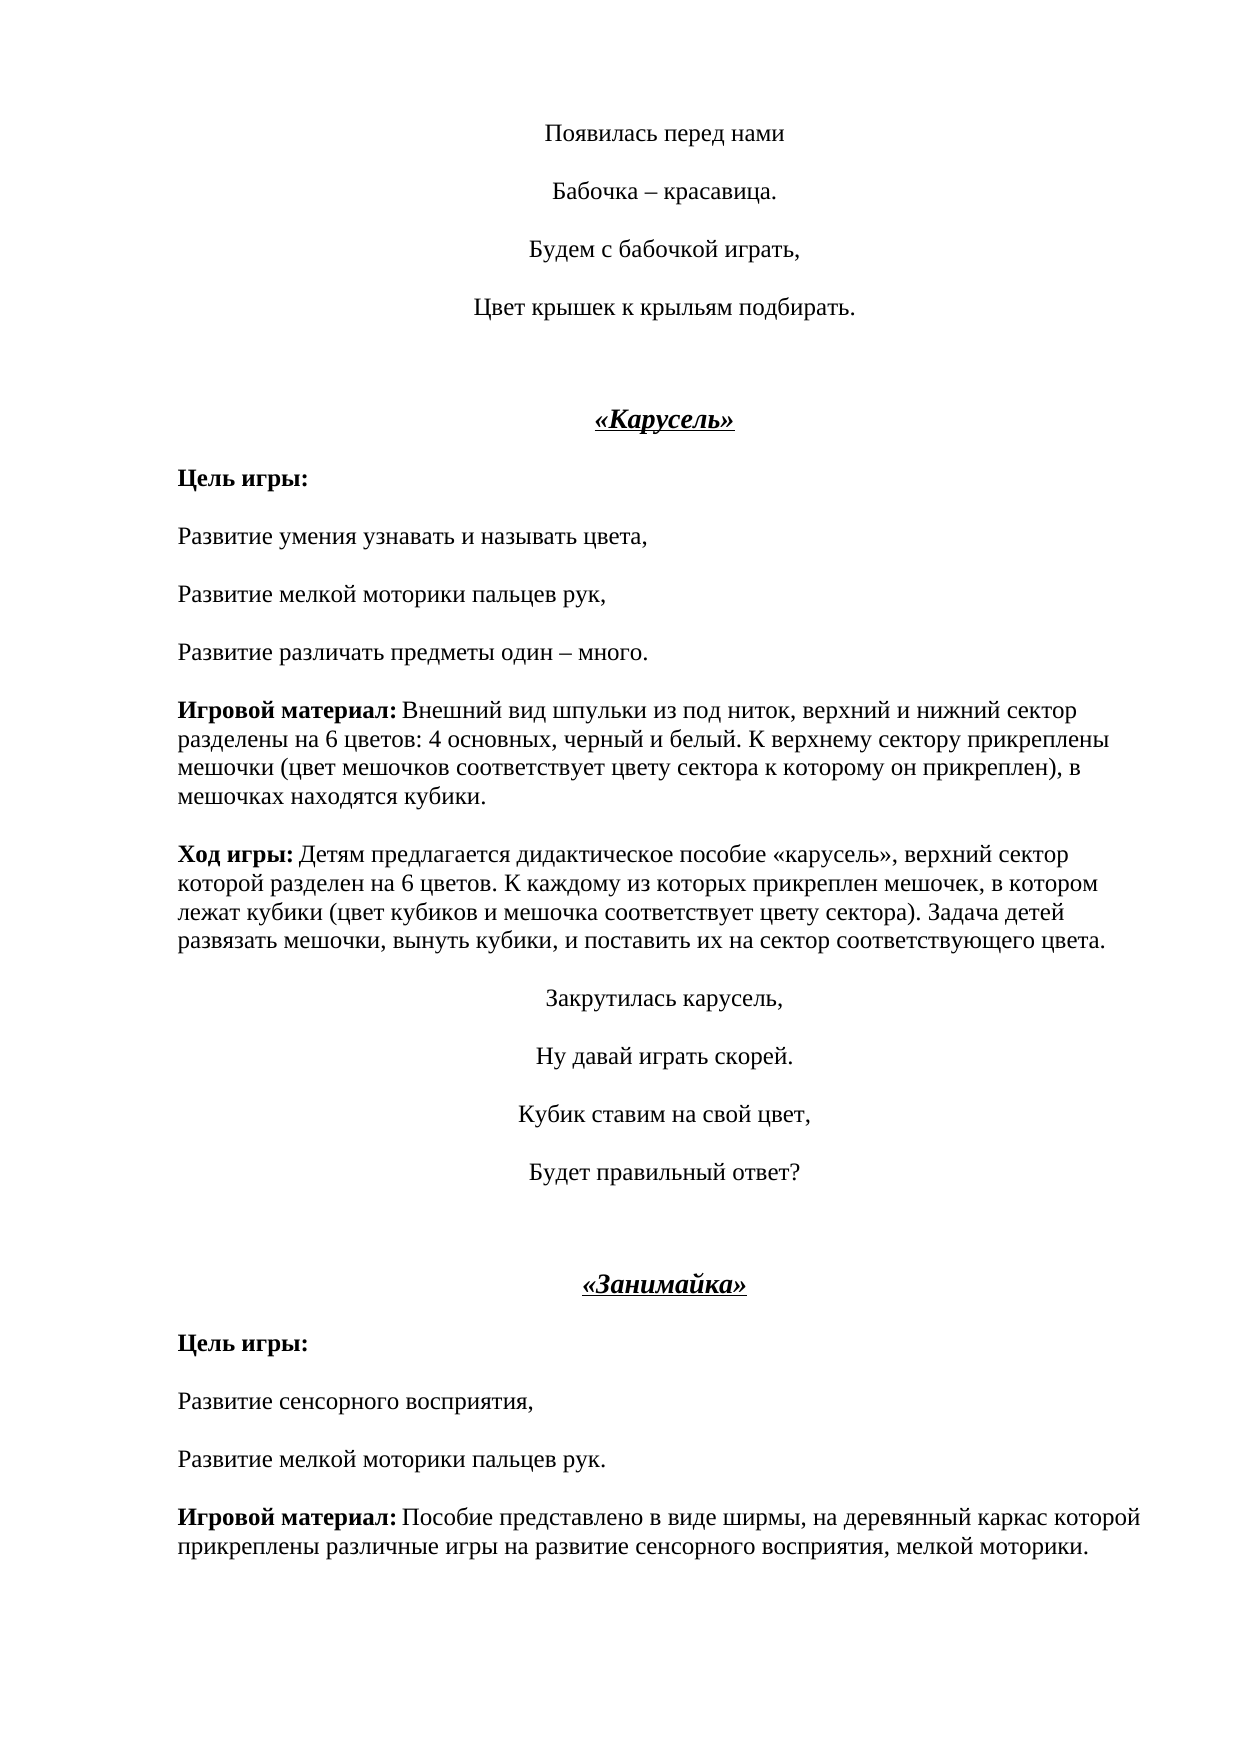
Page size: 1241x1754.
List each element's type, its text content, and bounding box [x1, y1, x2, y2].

text Цель игры: [177, 463, 1152, 492]
text Ход игры: Детям предлагается дидактическое пособие «карусель», верхний сектор которой разделен на 6 цветов. К каждому из которых прикреплен мешочек, в котором лежат кубики (цвет кубиков и мешочка соответствует цвету сектора). Задача детей развязать мешочки, вынуть кубики, и поставить их на сектор соответствующего цвета. [177, 839, 1152, 954]
text Бабочка – красавица. [177, 176, 1152, 205]
text Ну давай играть скорей. [177, 1041, 1152, 1070]
text Игровой материал: Внешний вид шпульки из под ниток, верхний и нижний сектор разделены на 6 цветов: 4 основных, черный и белый. К верхнему сектору прикреплены мешочки (цвет мешочков соответствует цвету сектора к которому он прикреплен), в мешочках находятся кубики. [177, 695, 1152, 810]
text Развитие мелкой моторики пальцев рук, [177, 579, 1152, 608]
text Развитие мелкой моторики пальцев рук. [177, 1444, 1152, 1473]
text Появилась перед нами [177, 118, 1152, 147]
text Развитие умения узнавать и называть цвета, [177, 521, 1152, 550]
text Кубик ставим на свой цвет, [177, 1099, 1152, 1128]
text Цвет крышек к крыльям подбирать. [177, 292, 1152, 321]
text Развитие сенсорного восприятия, [177, 1386, 1152, 1415]
text «Карусель» [177, 402, 1152, 434]
text Цель игры: [177, 1328, 1152, 1357]
text Развитие различать предметы один – много. [177, 637, 1152, 666]
text Будет правильный ответ? [177, 1157, 1152, 1186]
text «Занимайка» [177, 1267, 1152, 1299]
text Игровой материал: Пособие представлено в виде ширмы, на деревянный каркас которой прикреплены различные игры на развитие сенсорного восприятия, мелкой моторики. [177, 1502, 1152, 1559]
text Закрутилась карусель, [177, 983, 1152, 1012]
text Будем с бабочкой играть, [177, 234, 1152, 263]
